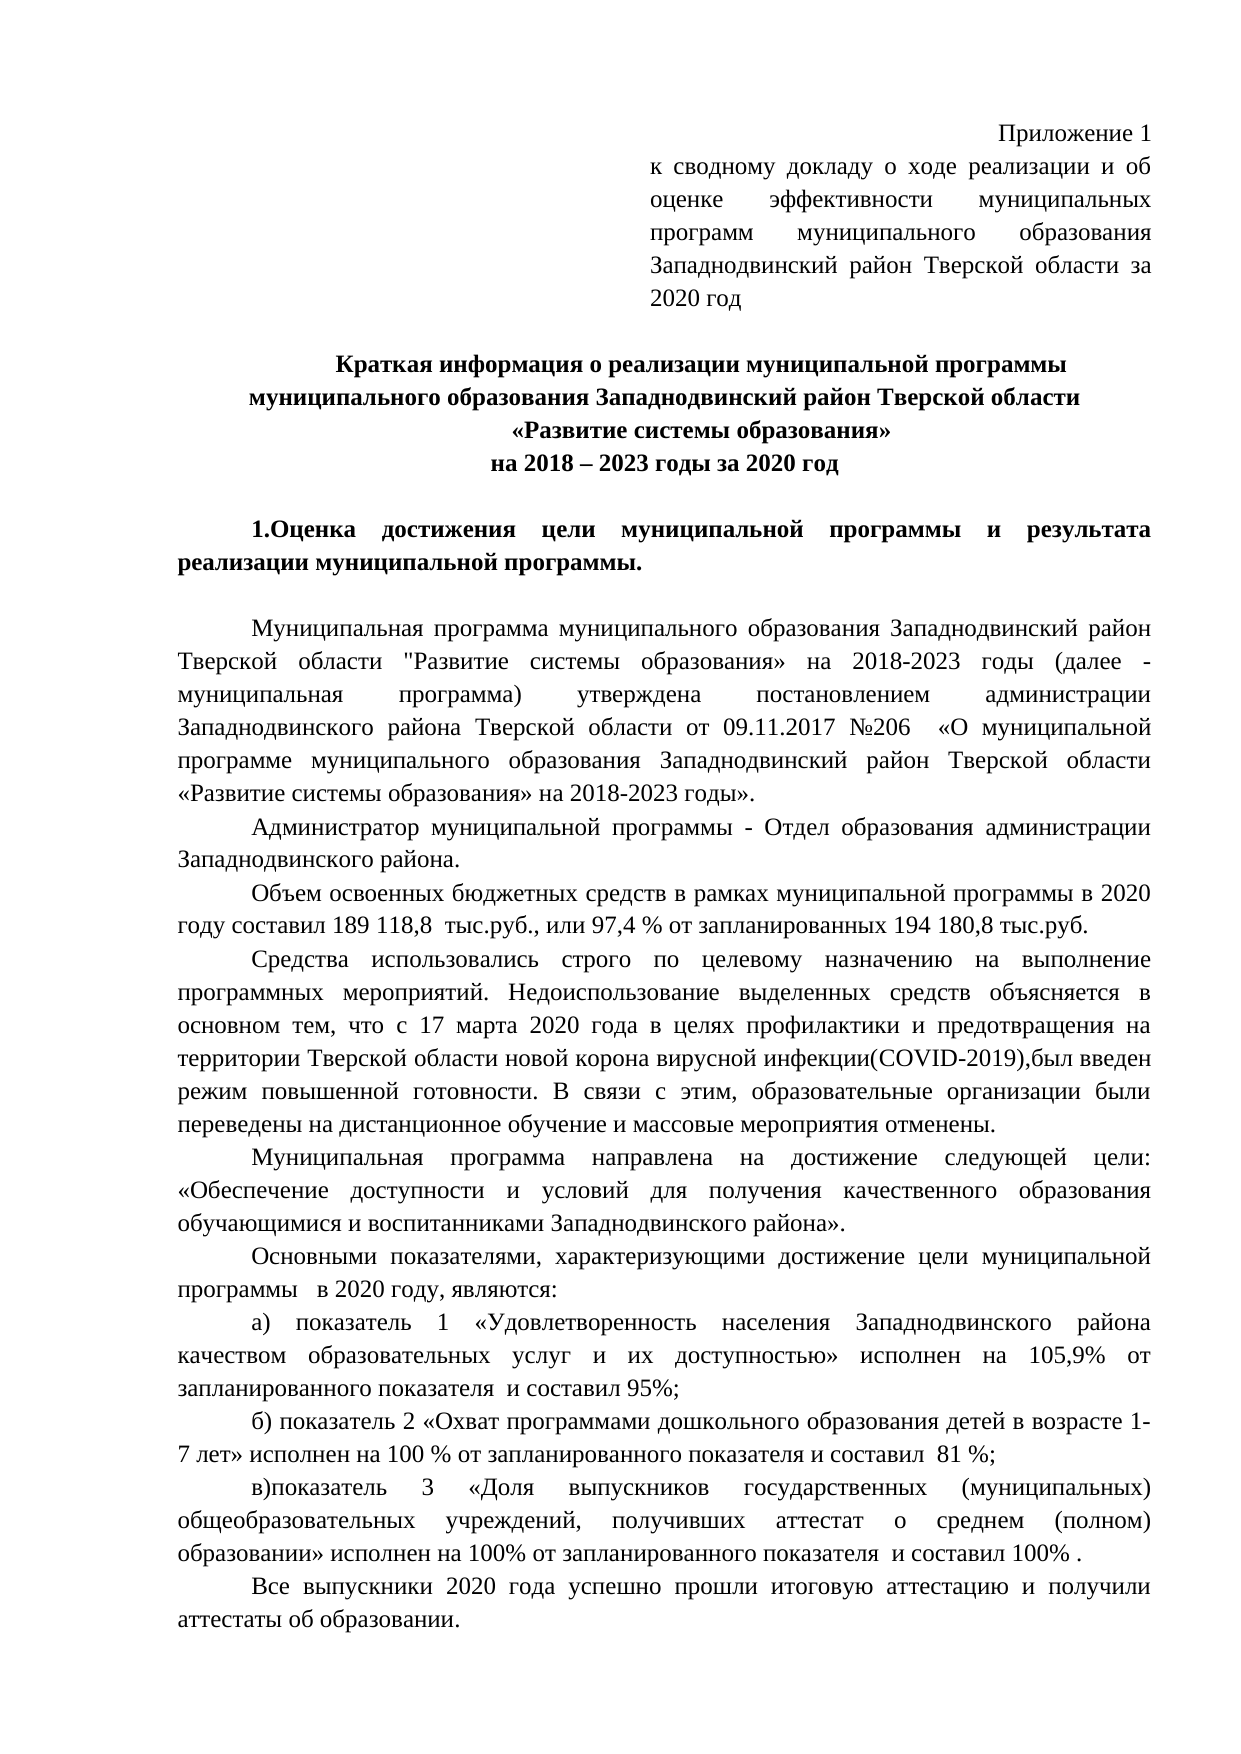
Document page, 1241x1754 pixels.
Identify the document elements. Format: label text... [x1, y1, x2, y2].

text Муниципальная программа направлена на достижение следующей цели: «Обеспечение доступности и условий для получения качественного образования обучающимися и воспитанниками Западнодвинского района». [177, 1142, 1152, 1237]
text Краткая информация о реализации муниципальной программы муниципального образования Западнодвинский район Тверской области [177, 349, 1152, 411]
text а) показатель 1 «Удовлетворенность населения Западнодвинского района качеством образовательных услуг и их доступностью» исполнен на 105,9% от запланированного показателя и составил 95%; [177, 1307, 1152, 1402]
text 1.Оценка достижения цели муниципальной программы и результата реализации муниципальной программы. [177, 514, 1152, 576]
text Администратор муниципальной программы - Отдел образования администрации Западнодвинского района. [177, 812, 1152, 873]
text Основными показателями, характеризующими достижение цели муниципальной программы в 2020 году, являются: [177, 1241, 1152, 1303]
text Средства использовались строго по целевому назначению на выполнение программных мероприятий. Недоиспользование выделенных средств объясняется в основном тем, что с 17 марта 2020 года в целях профилактики и предотвращения на территории Тверской области новой корона вирусной инфекции(COVID-2019),был введен режим повышенной готовности. В связи с этим, образовательные организации были переведены на дистанционное обучение и массовые мероприятия отменены. [177, 944, 1152, 1137]
text б) показатель 2 «Охват программами дошкольного образования детей в возрасте 1-7 лет» исполнен на 100 % от запланированного показателя и составил 81 %; [177, 1406, 1152, 1468]
text Приложение 1 [177, 118, 1152, 147]
text в)показатель 3 «Доля выпускников государственных (муниципальных) общеобразовательных учреждений, получивших аттестат о среднем (полном) образовании» исполнен на 100% от запланированного показателя и составил 100% . [177, 1472, 1152, 1567]
text к сводному докладу о ходе реализации и об оценке эффективности муниципальных программ муниципального образования Западнодвинский район Тверской области за 2020 год [650, 151, 1152, 312]
text Все выпускники 2020 года успешно прошли итоговую аттестацию и получили аттестаты об образовании. [177, 1571, 1152, 1633]
text Объем освоенных бюджетных средств в рамках муниципальной программы в 2020 году составил 189 118,8 тыс.руб., или 97,4 % от запланированных 194 180,8 тыс.руб. [177, 878, 1152, 939]
text «Развитие системы образования» на 2018 – 2023 годы за 2020 год [177, 415, 1152, 477]
text Муниципальная программа муниципального образования Западнодвинский район Тверской области "Развитие системы образования» на 2018-2023 годы (далее - муниципальная программа) утверждена постановлением администрации Западнодвинского района Тверской области от 09.11.2017 №206 «О муниципальной программе муниципального образования Западнодвинский район Тверской области «Развитие системы образования» на 2018-2023 годы». [177, 613, 1152, 807]
